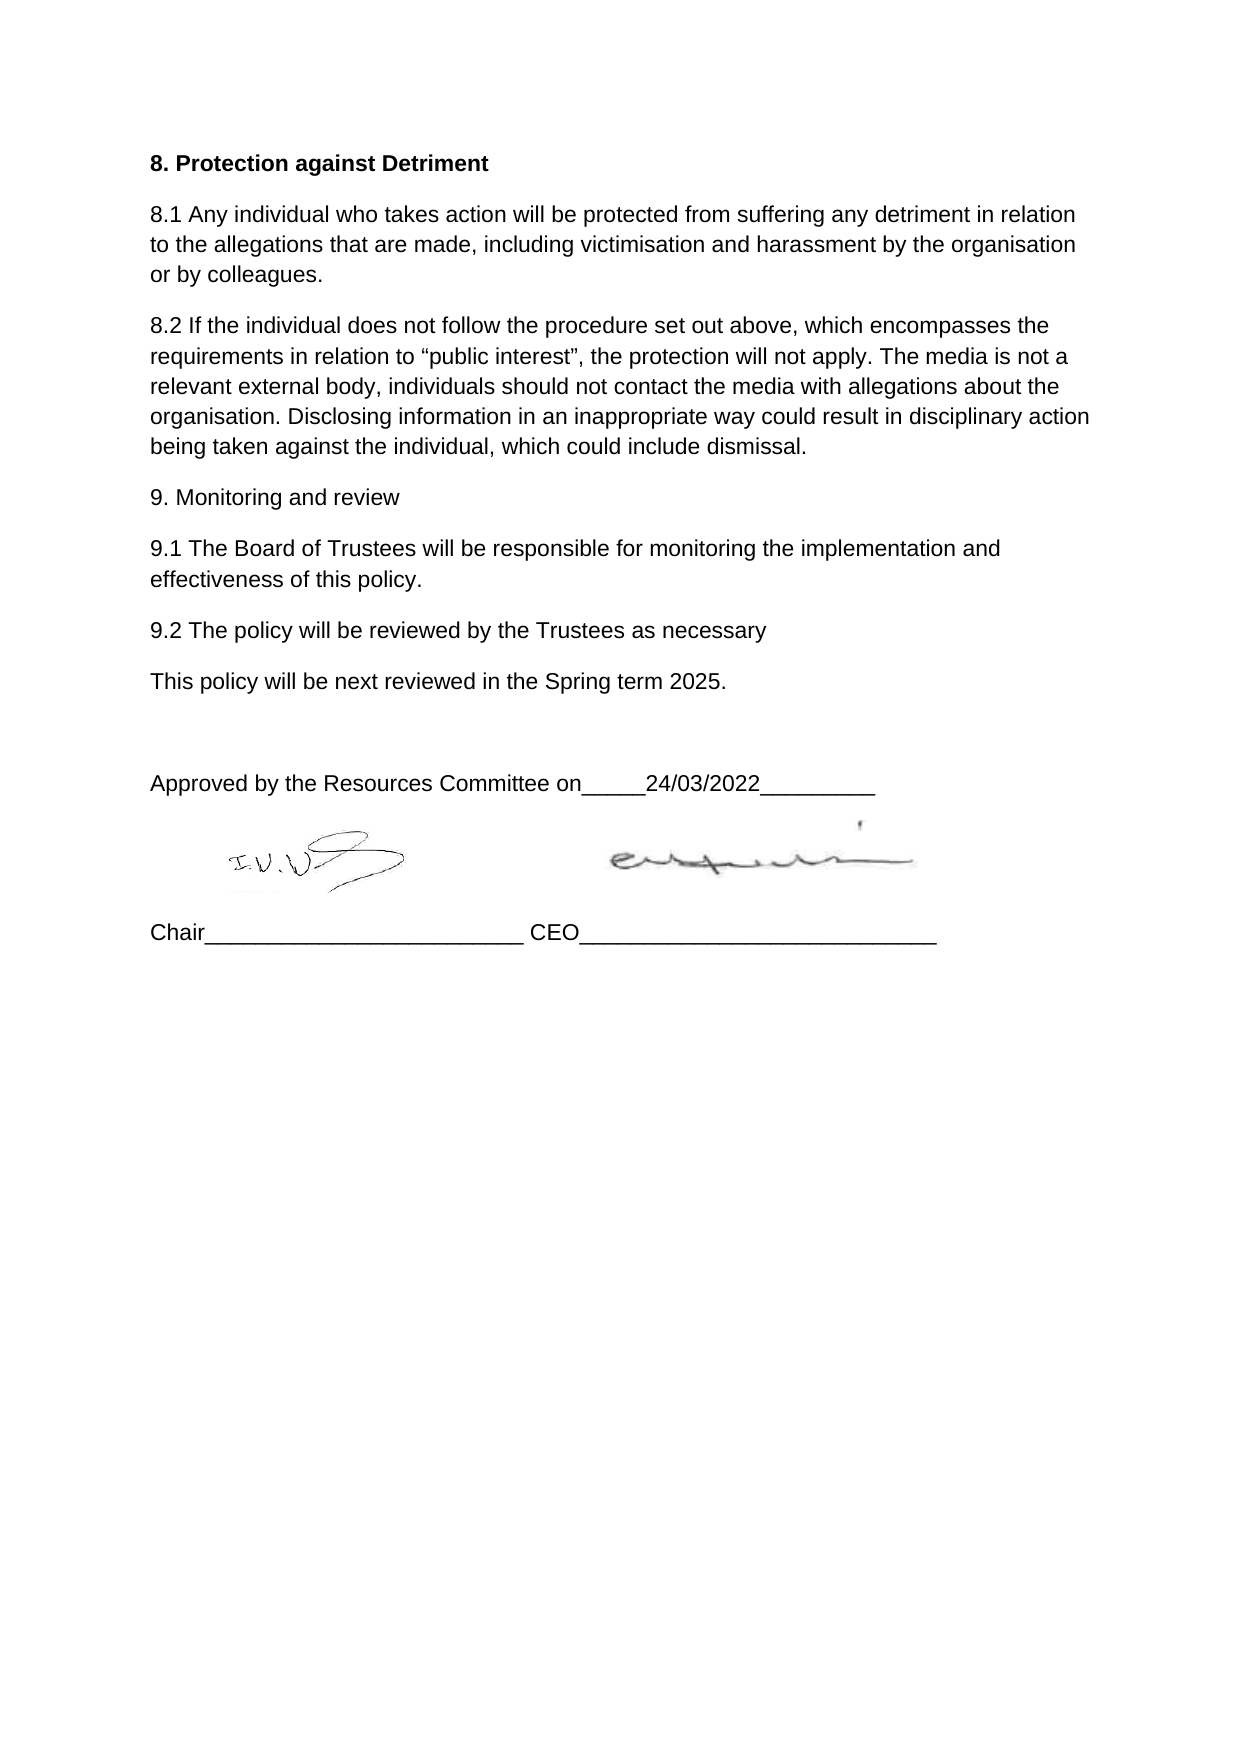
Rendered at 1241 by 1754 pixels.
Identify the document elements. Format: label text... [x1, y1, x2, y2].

text 9.2 The policy will be reviewed by the Trustees as necessary [150, 617, 1090, 643]
text Chair_________________________ CEO____________________________ [150, 919, 1090, 945]
text 9.1 The Board of Trustees will be responsible for monitoring the implementation and effectiveness of this policy. [150, 535, 1090, 592]
picture [600, 820, 957, 895]
picture [225, 822, 419, 893]
text Approved by the Resources Committee on_____24/03/2022_________ [150, 770, 1090, 796]
text 9. Monitoring and review [150, 484, 1090, 511]
text This policy will be next reviewed in the Spring term 2025. [150, 668, 1090, 694]
text 8. Protection against Detriment [150, 150, 1090, 176]
text 8.1 Any individual who takes action will be protected from suffering any detriment in relation to the allegations that are made, including victimisation and harassment by the organisation or by colleagues. [150, 201, 1090, 288]
text 8.2 If the individual does not follow the procedure set out above, which encompasses the requirements in relation to “public interest”, the protection will not apply. The media is not a relevant external body, individuals should not contact the media with allegations about the organisation. Disclosing information in an inappropriate way could result in disciplinary action being taken against the individual, which could include dismissal. [150, 312, 1090, 460]
